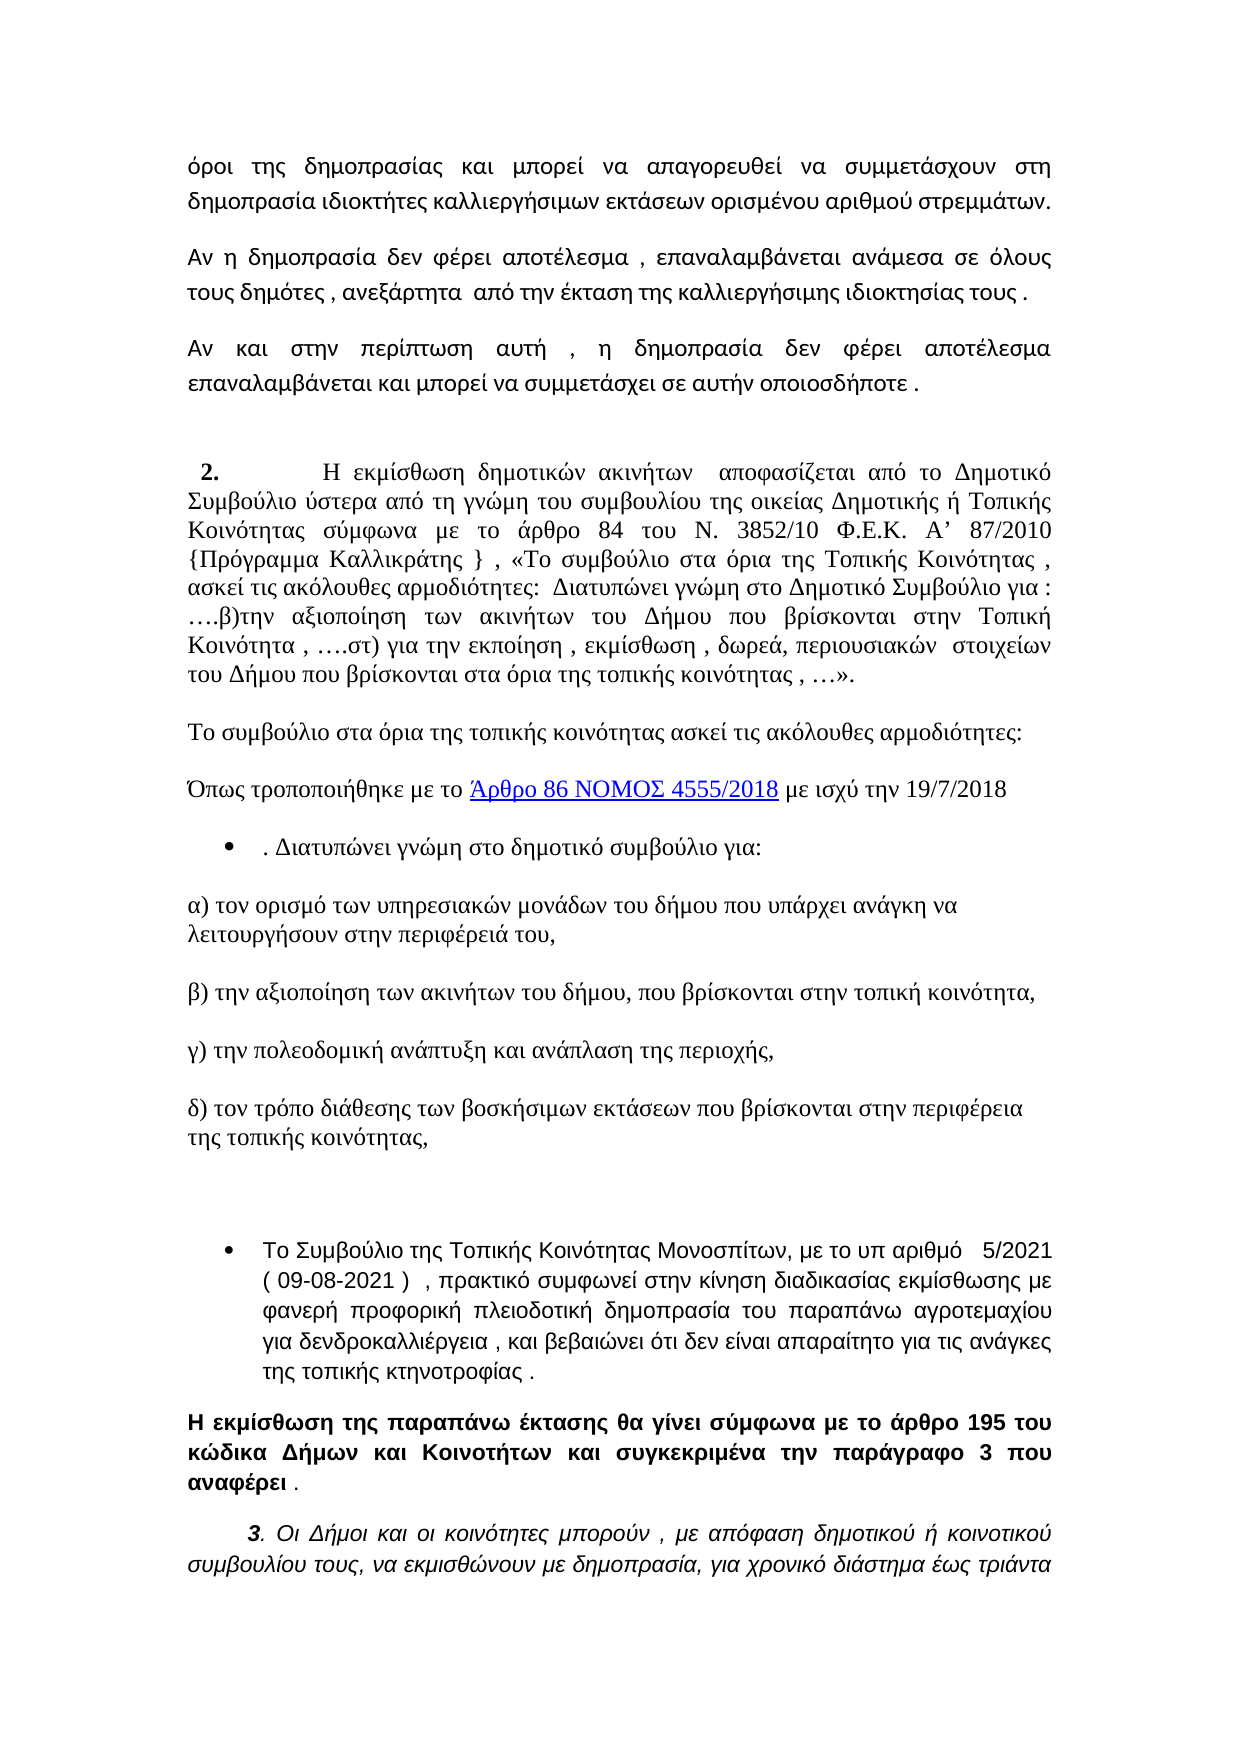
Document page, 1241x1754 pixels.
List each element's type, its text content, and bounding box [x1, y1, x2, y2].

list . Διατυπώνει γνώμη στο δημοτικό συμβούλιο για: [225, 832, 1053, 861]
text β) την αξιοποίηση των ακινήτων του δήμου, που βρίσκονται στην τοπική κοινότητα, [187, 977, 1053, 1006]
list Αν και στην περίπτωση αυτή , η δημοπρασία δεν φέρει αποτέλεσμα επαναλαμβάνεται και μπορεί να συμμετάσχει σε αυτήν οποιοσδήποτε . [187, 332, 1053, 397]
text Η εκμίσθωση της παραπάνω έκτασης θα γίνει σύμφωνα με το άρθρο 195 του κώδικα Δήμων και Κοινοτήτων και συγκεκριμένα την παράγραφο 3 που αναφέρει . [187, 1409, 1053, 1496]
text Όπως τροποποιήθηκε με το Άρθρο 86 ΝΟΜΟΣ 4555/2018 με ισχύ την 19/7/2018 [187, 774, 1053, 803]
list Το Συμβούλιο της Τοπικής Κοινότητας Μονοσπίτων, με το υπ αριθμό 5/2021 ( 09-08-2021 ) , πρακτικό συμφωνεί στην κίνηση διαδικασίας εκμίσθωσης με φανερή προφορική πλειοδοτική δημοπρασία του παραπάνω αγροτεμαχίου για δενδροκαλλιέργεια , και βεβαιώνει ότι δεν είναι απαραίτητο για τις ανάγκες της τοπικής κτηνοτροφίας . [225, 1237, 1053, 1384]
text Το συμβούλιο στα όρια της τοπικής κοινότητας ασκεί τις ακόλουθες αρμοδιότητες: [187, 717, 1053, 745]
text δ) τον τρόπο διάθεσης των βοσκήσιμων εκτάσεων που βρίσκονται στην περιφέρεια της τοπικής κοινότητας, [187, 1093, 1053, 1150]
text γ) την πολεοδομική ανάπτυξη και ανάπλαση της περιοχής, [187, 1035, 1053, 1064]
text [187, 150, 1053, 216]
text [187, 1520, 1053, 1577]
text α) τον ορισμό των υπηρεσιακών μονάδων του δήμου που υπάρχει ανάγκη να λειτουργήσουν στην περιφέρειά του, [187, 890, 1053, 948]
text 2. Η εκμίσθωση δημοτικών ακινήτων αποφασίζεται από το Δημοτικό Συμβούλιο ύστερα από τη γνώμη του συμβουλίου της οικείας Δημοτικής ή Τοπικής Κοινότητας σύμφωνα με το άρθρο 84 του Ν. 3852/10 Φ.Ε.Κ. Α’ 87/2010 {Πρόγραμμα Καλλικράτης } , «Το συμβούλιο στα όρια της Τοπικής Κοινότητας , ασκεί τις ακόλουθες αρμοδιότητες: Διατυπώνει γνώμη στο Δημοτικό Συμβούλιο για : ….β)την αξιοποίηση των ακινήτων του Δήμου που βρίσκονται στην Τοπική Κοινότητα , ….στ) για την εκποίηση , εκμίσθωση , δωρεά, περιουσιακών στοιχείων του Δήμου που βρίσκονται στα όρια της τοπικής κοινότητας , …». [187, 457, 1053, 687]
text Αν η δημοπρασία δεν φέρει αποτέλεσμα , επαναλαμβάνεται ανάμεσα σε όλους τους δημότες , ανεξάρτητα από την έκταση της καλλιεργήσιμης ιδιοκτησίας τους . [187, 241, 1053, 306]
